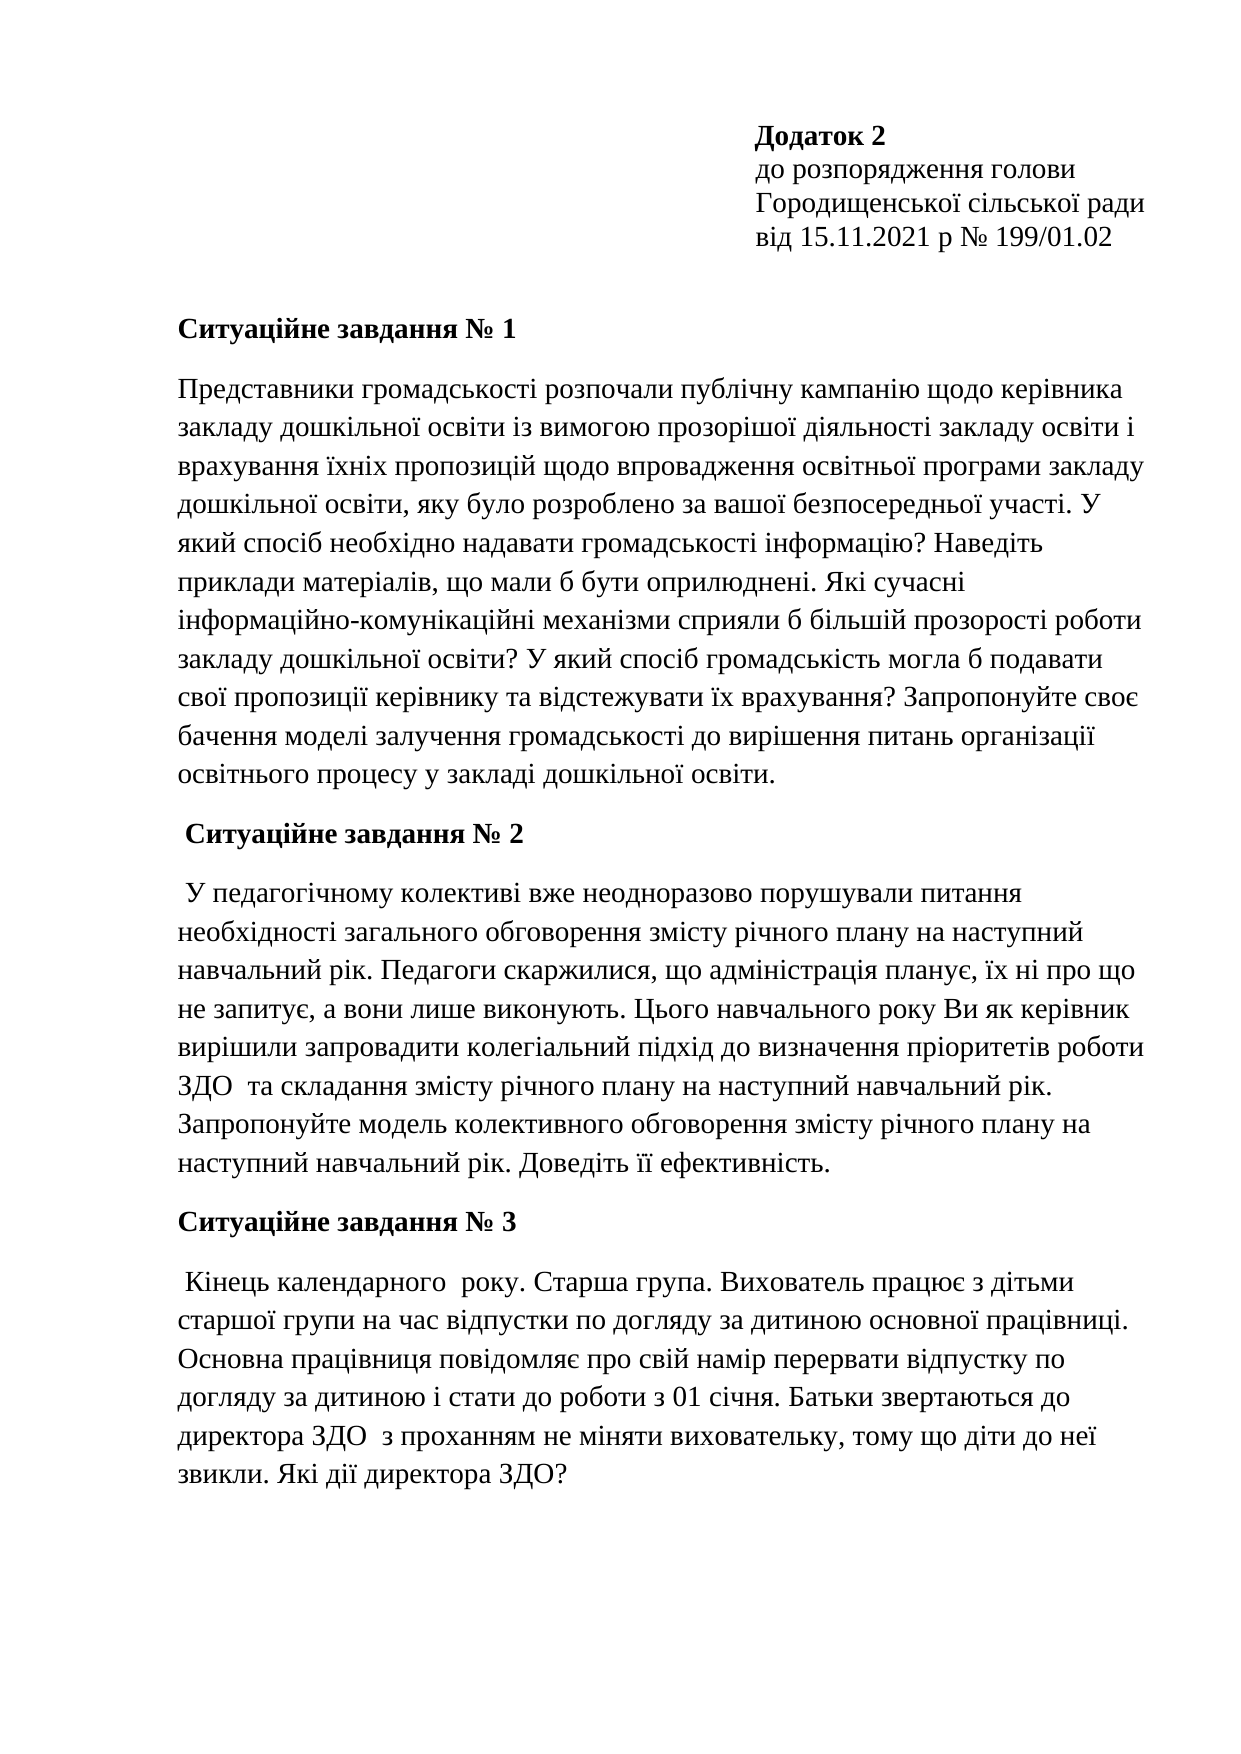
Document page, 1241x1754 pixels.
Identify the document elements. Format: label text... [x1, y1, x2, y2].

text Ситуаційне завдання № 1 [177, 312, 1152, 345]
text Ситуаційне завдання № 3 [177, 1204, 1152, 1238]
list від 15.11.2021 р № 199/01.02 [252, 219, 1152, 252]
text Ситуаційне завдання № 2 [177, 816, 1152, 849]
text Кінець календарного року. Старша група. Вихователь працює з дітьми старшої групи на час відпустки по догляду за дитиною основної працівниці. Основна працівниця повідомляє про свій намір перервати відпустку по догляду за дитиною і стати до роботи з 01 січня. Батьки звертаються до директора ЗДО з проханням не міняти виховательку, тому що діти до неї звикли. Які дії директора ЗДО? [177, 1264, 1152, 1490]
text Додаток 2 [215, 118, 1152, 152]
text У педагогічному колективі вже неодноразово порушували питання необхідності загального обговорення змісту річного плану на наступний навчальний рік. Педагоги скаржилися, що адміністрація планує, їх ні про що не запитує, а вони лише виконують. Цього навчального року Ви як керівник вирішили запровадити колегіальний підхід до визначення пріоритетів роботи ЗДО та складання змісту річного плану на наступний навчальний рік. Запропонуйте модель колективного обговорення змісту річного плану на наступний навчальний рік. Доведіть її ефективність. [177, 875, 1152, 1178]
text Представники громадськості розпочали публічну кампанію щодо керівника закладу дошкільної освіти із вимогою прозорішої діяльності закладу освіти і врахування їхніх пропозицій щодо впровадження освітньої програми закладу дошкільної освіти, яку було розроблено за вашої безпосередньої участі. У який спосіб необхідно надавати громадськості інформацію? Наведіть приклади матеріалів, що мали б бути оприлюднені. Які сучасні інформаційно-комунікаційні механізми сприяли б більшій прозорості роботи закладу дошкільної освіти? У який спосіб громадськість могла б подавати свої пропозиції керівнику та відстежувати їх врахування? Запропонуйте своє бачення моделі залучення громадськості до вирішення питань організації освітнього процесу у закладі дошкільної освіти. [177, 371, 1152, 790]
list Городищенської сільської ради [252, 185, 1152, 219]
list до розпорядження голови [252, 152, 1152, 185]
